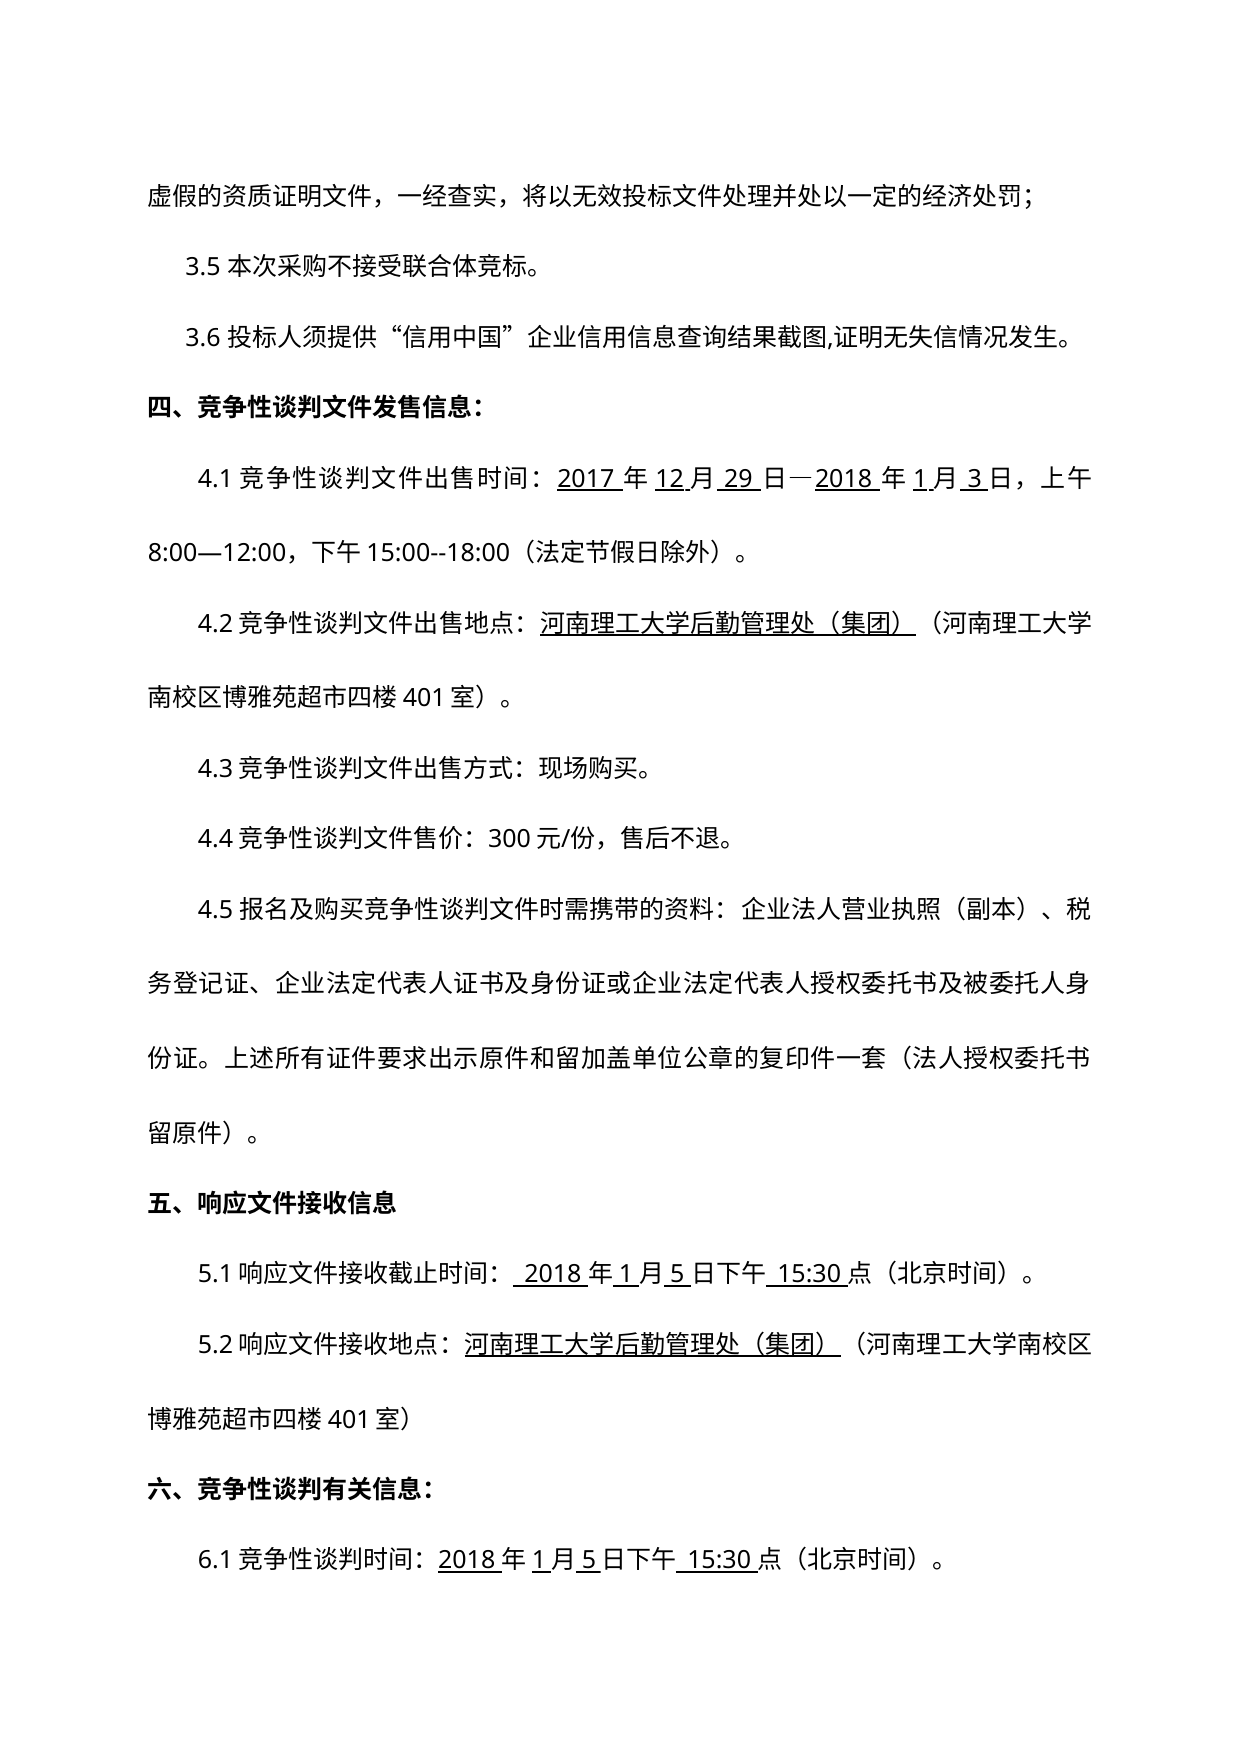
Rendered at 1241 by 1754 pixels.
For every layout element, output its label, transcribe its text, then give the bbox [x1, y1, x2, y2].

text 6.1竞争性谈判时间：2018 年1月 5日下午 15:30 点（北京时间）。 [148, 1526, 1093, 1591]
text 六、竞争性谈判有关信息： [148, 1455, 1093, 1520]
text 4.4竞争性谈判文件售价：300元/份，售后不退。 [148, 804, 1093, 869]
text 5.2响应文件接收地点：河南理工大学后勤管理处（集团）（河南理工大学南校区博雅苑超市四楼401室） [148, 1310, 1093, 1450]
text 3.6 投标人须提供“信用中国”企业信用信息查询结果截图,证明无失信情况发生。 [148, 303, 1093, 368]
text 4.5 报名及购买竞争性谈判文件时需携带的资料：企业法人营业执照（副本）、税务登记证、企业法定代表人证书及身份证或企业法定代表人授权委托书及被委托人身份证。上述所有证件要求出示原件和留加盖单位公章的复印件一套（法人授权委托书留原件）。 [148, 875, 1093, 1164]
text 4.1竞争性谈判文件出售时间：2017 年12月 29 日—2018 年1月 3日，上午8:00—12:00，下午15:00--18:00（法定节假日除外）。 [148, 444, 1093, 583]
text 3.5 本次采购不接受联合体竞标。 [148, 232, 1093, 297]
text 四、竞争性谈判文件发售信息： [148, 373, 1093, 438]
text 4.2竞争性谈判文件出售地点：河南理工大学后勤管理处（集团）（河南理工大学南校区博雅苑超市四楼401室）。 [148, 589, 1093, 728]
text 5.1响应文件接收截止时间： 2018 年 1 月 5 日下午 15:30 点（北京时间）。 [148, 1239, 1093, 1304]
text 五、响应文件接收信息 [148, 1169, 1093, 1234]
text 4.3竞争性谈判文件出售方式：现场购买。 [148, 734, 1093, 799]
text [148, 162, 1093, 227]
